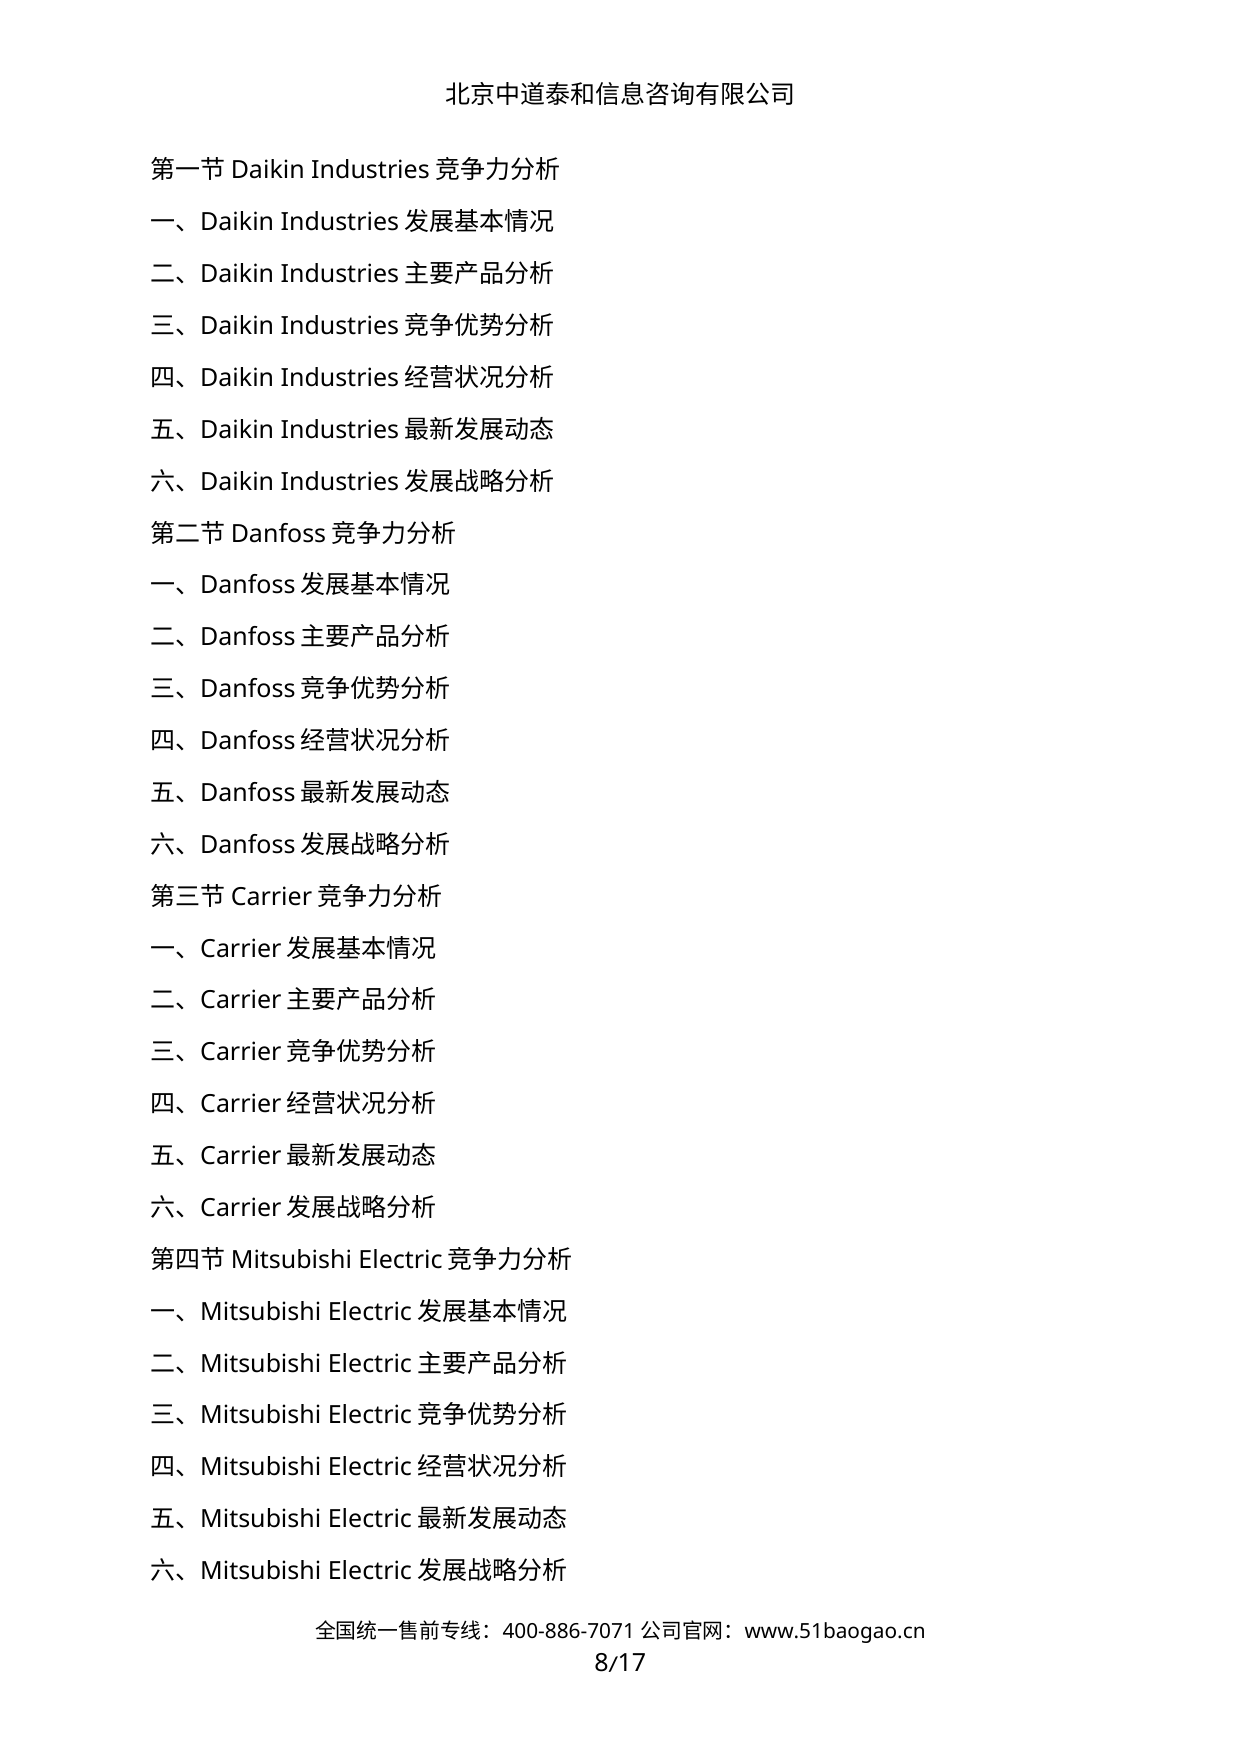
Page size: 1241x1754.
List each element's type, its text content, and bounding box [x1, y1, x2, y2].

text 二、Danfoss主要产品分析 [150, 617, 1090, 653]
text 第三节 Carrier竞争力分析 [150, 876, 1090, 912]
text 四、Daikin Industries经营状况分析 [150, 357, 1090, 394]
text 第二节 Danfoss竞争力分析 [150, 513, 1090, 549]
text 四、Carrier经营状况分析 [150, 1084, 1090, 1120]
text 六、Mitsubishi Electric发展战略分析 [150, 1551, 1090, 1587]
text 五、Mitsubishi Electric最新发展动态 [150, 1499, 1090, 1535]
text 六、Danfoss发展战略分析 [150, 824, 1090, 861]
text 六、Carrier发展战略分析 [150, 1187, 1090, 1224]
text 三、Mitsubishi Electric竞争优势分析 [150, 1395, 1090, 1431]
text 第一节 Daikin Industries竞争力分析 [150, 150, 1090, 186]
text 二、Carrier主要产品分析 [150, 980, 1090, 1016]
text 第四节 Mitsubishi Electric竞争力分析 [150, 1239, 1090, 1276]
text 四、Danfoss经营状况分析 [150, 721, 1090, 757]
text 二、Daikin Industries主要产品分析 [150, 254, 1090, 290]
text 四、Mitsubishi Electric经营状况分析 [150, 1447, 1090, 1483]
text 二、Mitsubishi Electric主要产品分析 [150, 1343, 1090, 1379]
text 一、Danfoss发展基本情况 [150, 565, 1090, 601]
text 三、Danfoss竞争优势分析 [150, 669, 1090, 705]
text 五、Danfoss最新发展动态 [150, 772, 1090, 809]
text 五、Daikin Industries最新发展动态 [150, 409, 1090, 446]
text 三、Carrier竞争优势分析 [150, 1032, 1090, 1068]
text 一、Carrier发展基本情况 [150, 928, 1090, 964]
text 六、Daikin Industries发展战略分析 [150, 461, 1090, 497]
text 五、Carrier最新发展动态 [150, 1136, 1090, 1172]
text 一、Daikin Industries发展基本情况 [150, 202, 1090, 238]
text 一、Mitsubishi Electric发展基本情况 [150, 1291, 1090, 1327]
text 三、Daikin Industries竞争优势分析 [150, 306, 1090, 342]
